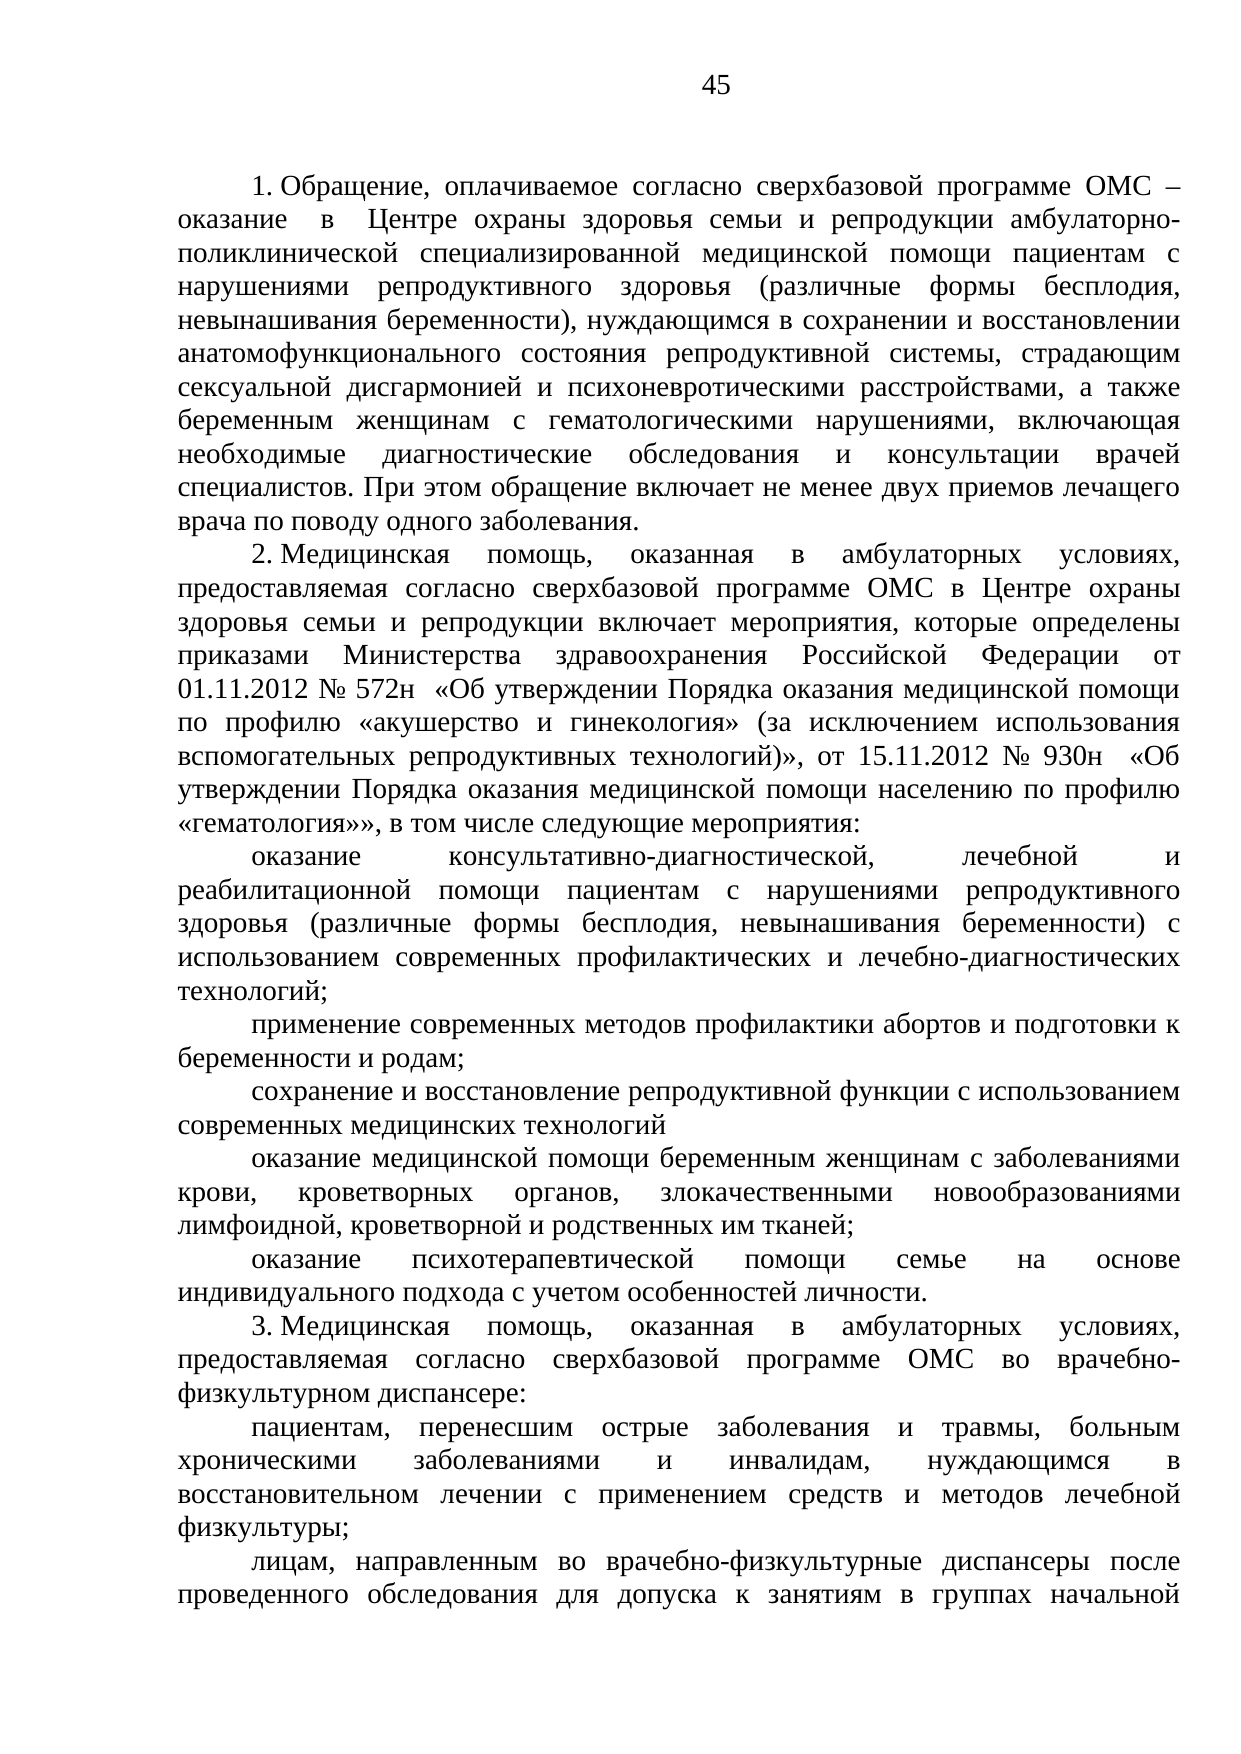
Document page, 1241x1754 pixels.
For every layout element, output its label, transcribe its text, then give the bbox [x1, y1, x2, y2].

text оказание консультативно-диагностической, лечебной и реабилитационной помощи пациентам с нарушениями репродуктивного здоровья (различные формы бесплодия, невынашивания беременности) с использованием современных профилактических и лечебно-диагностических технологий; [177, 838, 1181, 1006]
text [177, 1543, 1181, 1610]
text сохранение и восстановление репродуктивной функции с использованием современных медицинских технологий [177, 1073, 1181, 1140]
text оказание психотерапевтической помощи семье на основе индивидуального подхода с учетом особенностей личности. [177, 1241, 1181, 1308]
text 2. Медицинская помощь, оказанная в амбулаторных условиях, предоставляемая согласно сверхбазовой программе ОМС в Центре охраны здоровья семьи и репродукции включает мероприятия, которые определены приказами Министерства здравоохранения Российской Федерации от 01.11.2012 № 572н «Об утверждении Порядка оказания медицинской помощи по профилю «акушерство и гинекология» (за исключением использования вспомогательных репродуктивных технологий)», от 15.11.2012 № 930н «Об утверждении Порядка оказания медицинской помощи населению по профилю «гематология»», в том числе следующие мероприятия: [177, 537, 1181, 838]
text 3. Медицинская помощь, оказанная в амбулаторных условиях, предоставляемая согласно сверхбазовой программе ОМС во врачебно-физкультурном диспансере: [177, 1308, 1181, 1409]
text 1. Обращение, оплачиваемое согласно сверхбазовой программе ОМС – оказание в Центре охраны здоровья семьи и репродукции амбулаторно-поликлинической специализированной медицинской помощи пациентам с нарушениями репродуктивного здоровья (различные формы бесплодия, невынашивания беременности), нуждающимся в сохранении и восстановлении анатомофункционального состояния репродуктивной системы, страдающим сексуальной дисгармонией и психоневротическими расстройствами, а также беременным женщинам с гематологическими нарушениями, включающая необходимые диагностические обследования и консультации врачей специалистов. При этом обращение включает не менее двух приемов лечащего врача по поводу одного заболевания. [177, 168, 1181, 537]
text применение современных методов профилактики абортов и подготовки к беременности и родам; [177, 1006, 1181, 1073]
text пациентам, перенесшим острые заболевания и травмы, больным хроническими заболеваниями и инвалидам, нуждающимся в восстановительном лечении с применением средств и методов лечебной физкультуры; [177, 1409, 1181, 1543]
text оказание медицинской помощи беременным женщинам с заболеваниями крови, кроветворных органов, злокачественными новообразованиями лимфоидной, кроветворной и родственных им тканей; [177, 1140, 1181, 1241]
